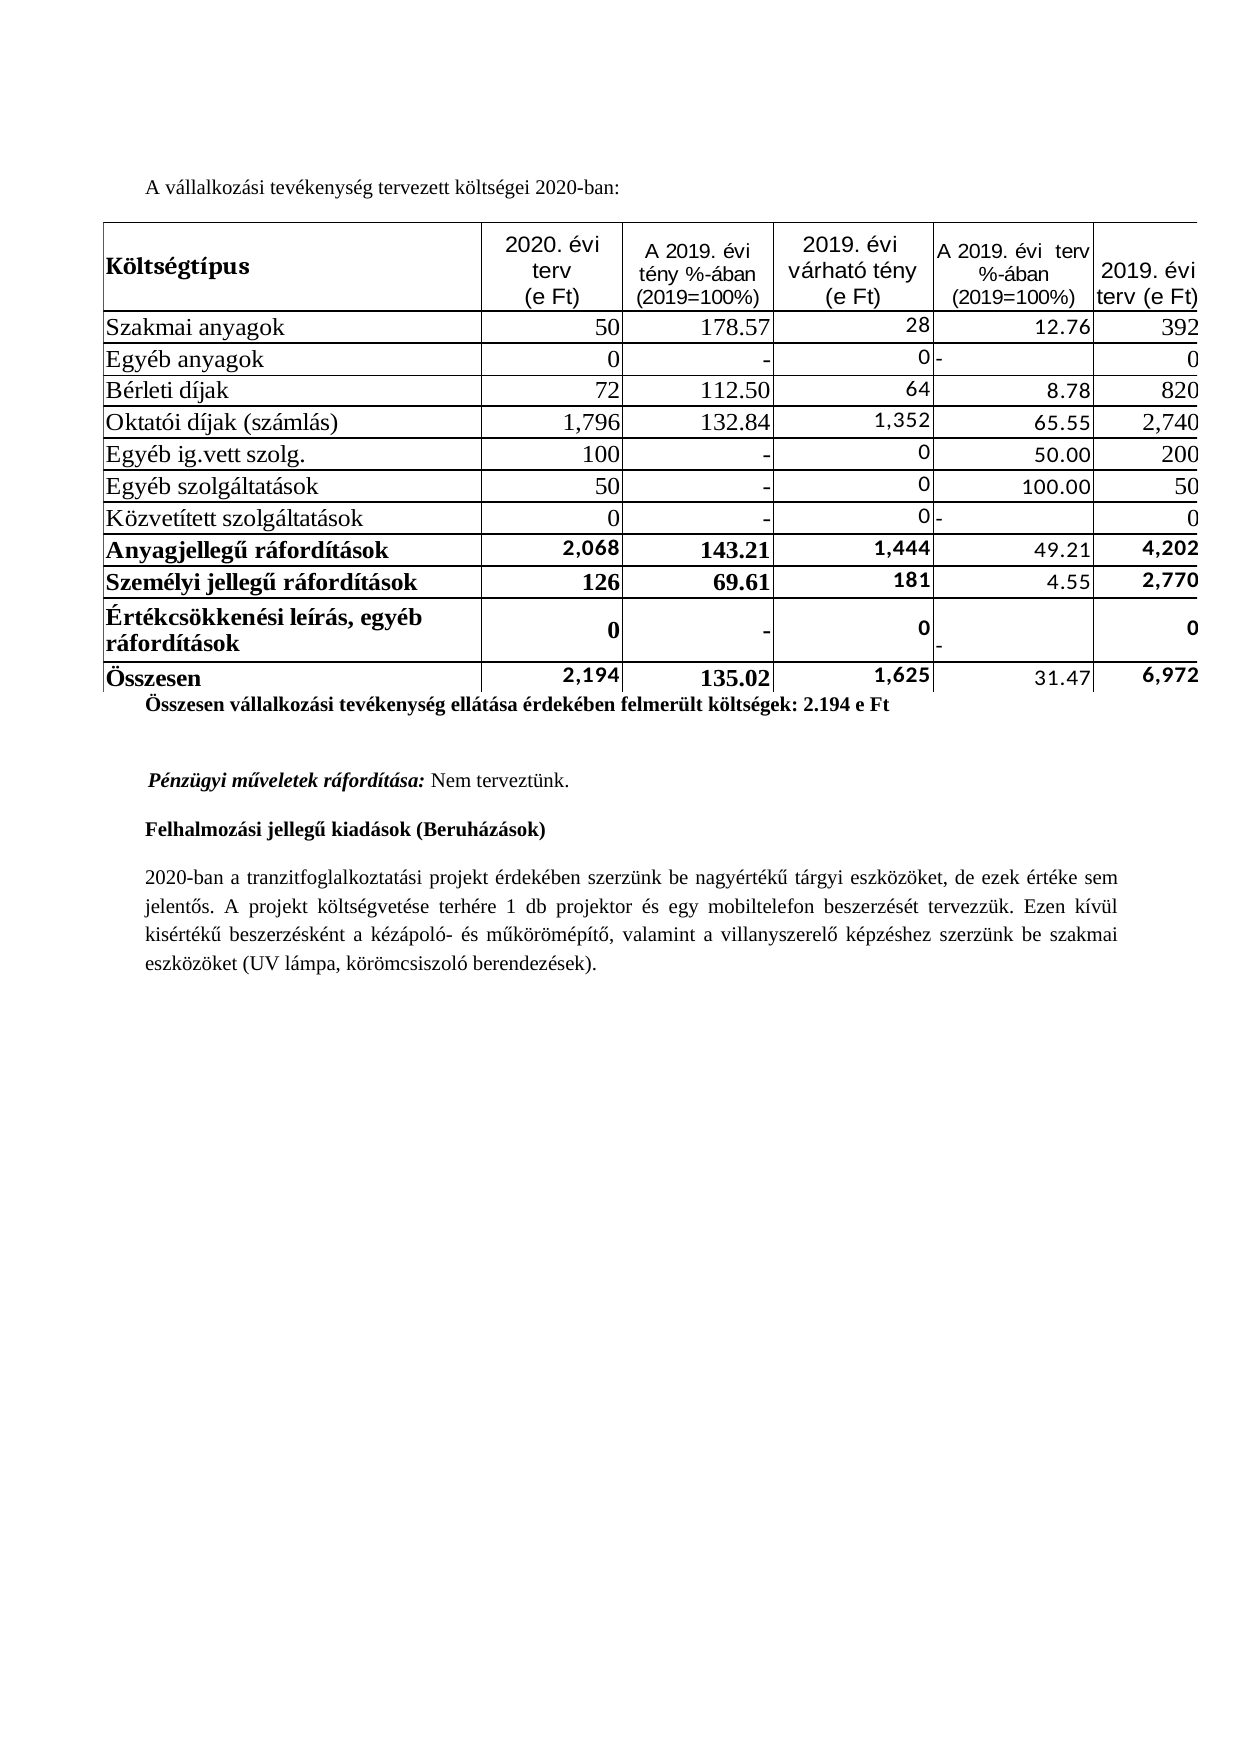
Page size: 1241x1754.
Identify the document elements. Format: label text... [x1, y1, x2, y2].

text Pénzügyi műveletek ráfordítása: Nem terveztünk. [89, 768, 1120, 792]
text A vállalkozási tevékenység tervezett költségei 2020-ban: [145, 174, 1120, 199]
text 2020-ban a tranzitfoglalkoztatási projekt érdekében szerzünk be nagyértékű tárgyi eszközöket, de ezek értéke sem jelentős. A projekt költségvetése terhére 1 db projektor és egy mobiltelefon beszerzését tervezzük. Ezen kívül kisértékű beszerzésként a kézápoló- és műkörömépítő, valamint a villanyszerelő képzéshez szerzünk be szakmai eszközöket (UV lámpa, körömcsiszoló berendezések). [145, 865, 1120, 975]
text Felhalmozási jellegű kiadások (Beruházások) [145, 817, 1120, 841]
text Összesen vállalkozási tevékenység ellátása érdekében felmerült költségek: 2.194 e Ft [145, 691, 1120, 716]
